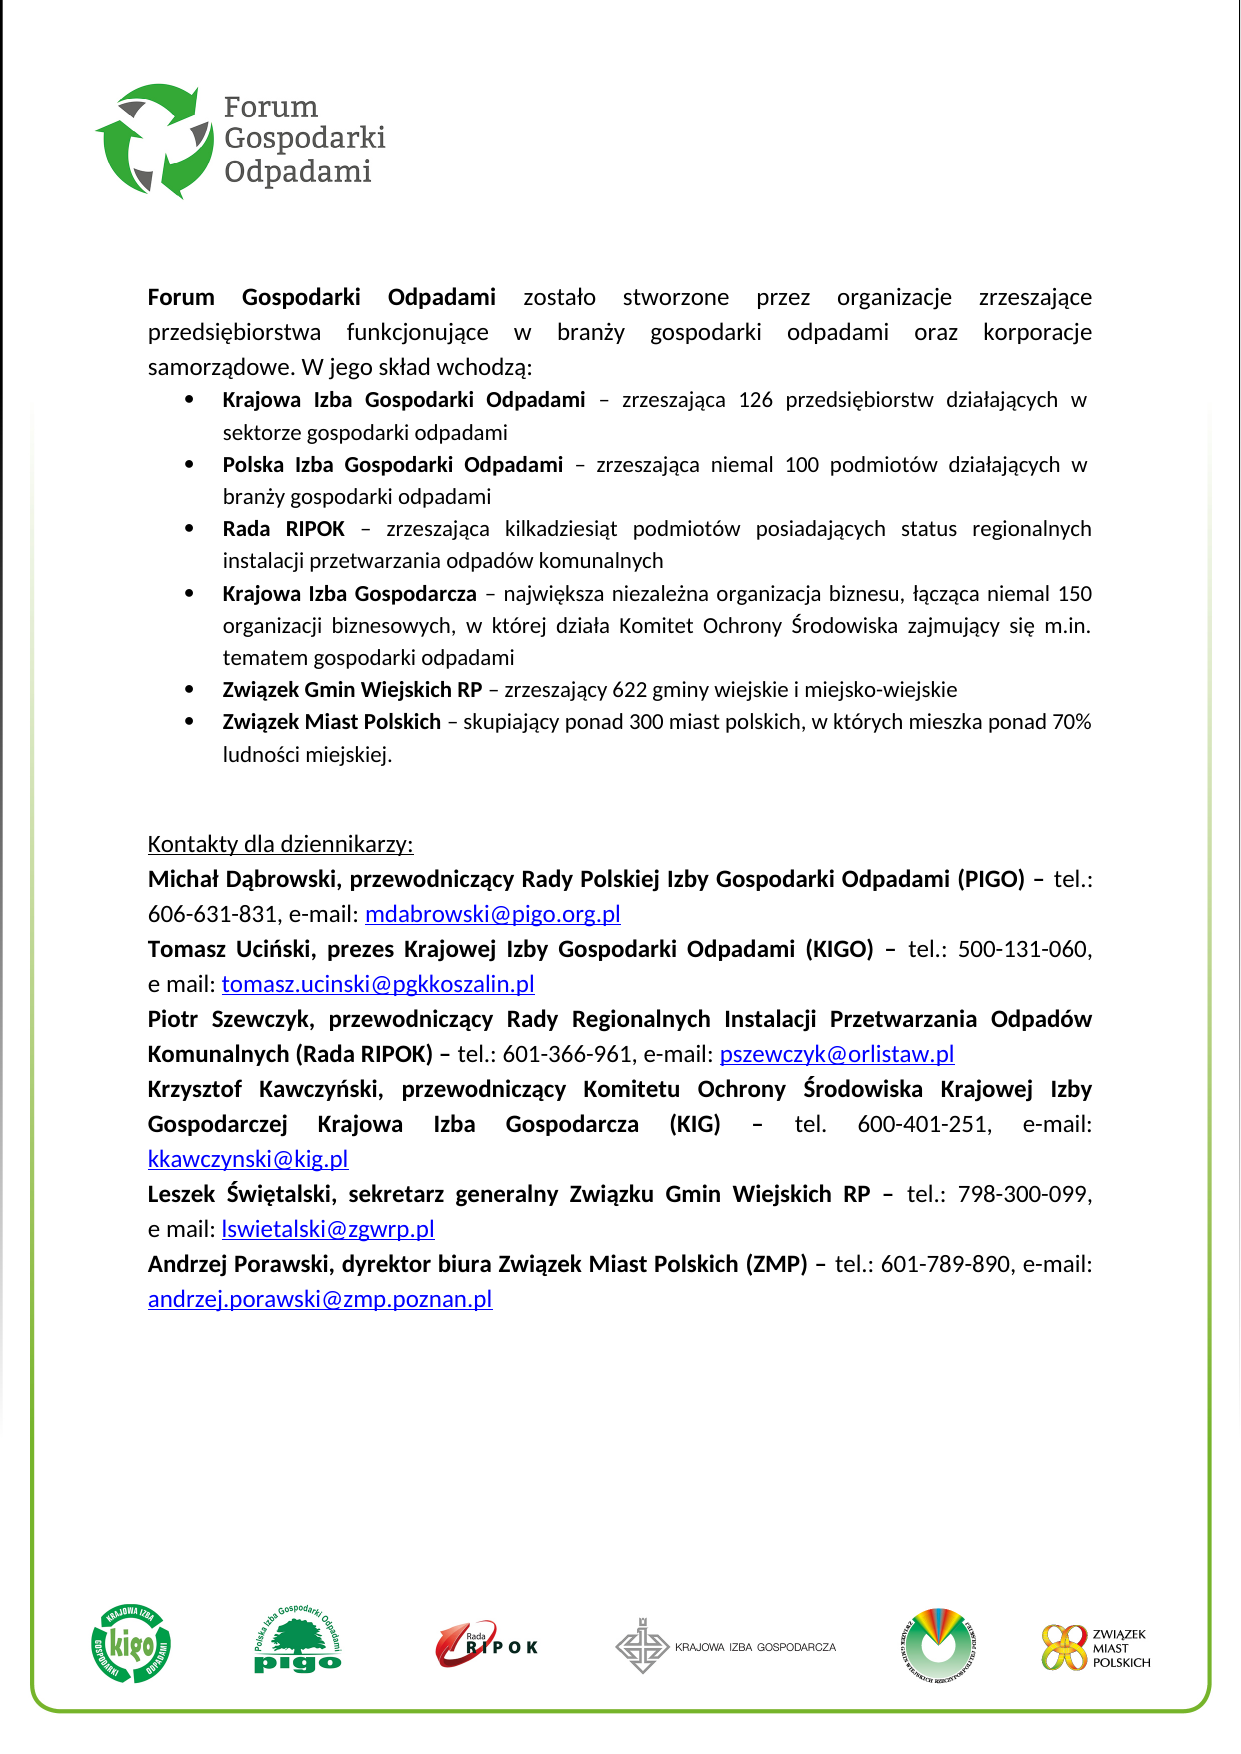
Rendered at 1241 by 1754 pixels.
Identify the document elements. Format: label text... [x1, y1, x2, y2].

text Michał Dąbrowski, przewodniczący Rady Polskiej Izby Gospodarki Odpadami (PIGO) – tel.: 606-631-831, e-mail: mdabrowski@pigo.org.pl [148, 863, 1093, 928]
text Leszek Świętalski, sekretarz generalny Związku Gmin Wiejskich RP – tel.: 798-300-099, e mail: lswietalski@zgwrp.pl [148, 1178, 1093, 1243]
text Forum Gospodarki Odpadami zostało stworzone przez organizacje zrzeszające przedsiębiorstwa funkcjonujące w branży gospodarki odpadami oraz korporacje samorządowe. W jego skład wchodzą: [148, 281, 1093, 381]
text Piotr Szewczyk, przewodniczący Rady Regionalnych Instalacji Przetwarzania Odpadów Komunalnych (Rada RIPOK) – tel.: 601-366-961, e-mail: pszewczyk@orlistaw.pl [148, 1003, 1093, 1068]
text Andrzej Porawski, dyrektor biura Związek Miast Polskich (ZMP) – tel.: 601-789-890, e-mail: andrzej.porawski@zmp.poznan.pl [148, 1248, 1093, 1313]
picture [0, 0, 1241, 1740]
list Krajowa Izba Gospodarki Odpadami – zrzeszająca 126 przedsiębiorstw działających w sektorze gospodarki odpadami [185, 386, 1093, 446]
text Kontakty dla dziennikarzy: [148, 828, 1093, 858]
text Krzysztof Kawczyński, przewodniczący Komitetu Ochrony Środowiska Krajowej Izby Gospodarczej Krajowa Izba Gospodarcza (KIG) – tel. 600-401-251, e-mail: kkawczynski@kig.pl [148, 1073, 1093, 1173]
list Związek Gmin Wiejskich RP – zrzeszający 622 gminy wiejskie i miejsko-wiejskie [185, 675, 1093, 703]
list Krajowa Izba Gospodarcza – największa niezależna organizacja biznesu, łącząca niemal 150 organizacji biznesowych, w której działa Komitet Ochrony Środowiska zajmujący się m.in. tematem gospodarki odpadami [185, 579, 1093, 671]
list Polska Izba Gospodarki Odpadami – zrzeszająca niemal 100 podmiotów działających w branży gospodarki odpadami [185, 450, 1093, 510]
list Związek Miast Polskich – skupiający ponad 300 miast polskich, w których mieszka ponad 70% ludności miejskiej. [185, 707, 1093, 768]
text Tomasz Uciński, prezes Krajowej Izby Gospodarki Odpadami (KIGO) – tel.: 500-131-060, e mail: tomasz.ucinski@pgkkoszalin.pl [148, 933, 1093, 998]
list Rada RIPOK – zrzeszająca kilkadziesiąt podmiotów posiadających status regionalnych instalacji przetwarzania odpadów komunalnych [185, 514, 1093, 574]
